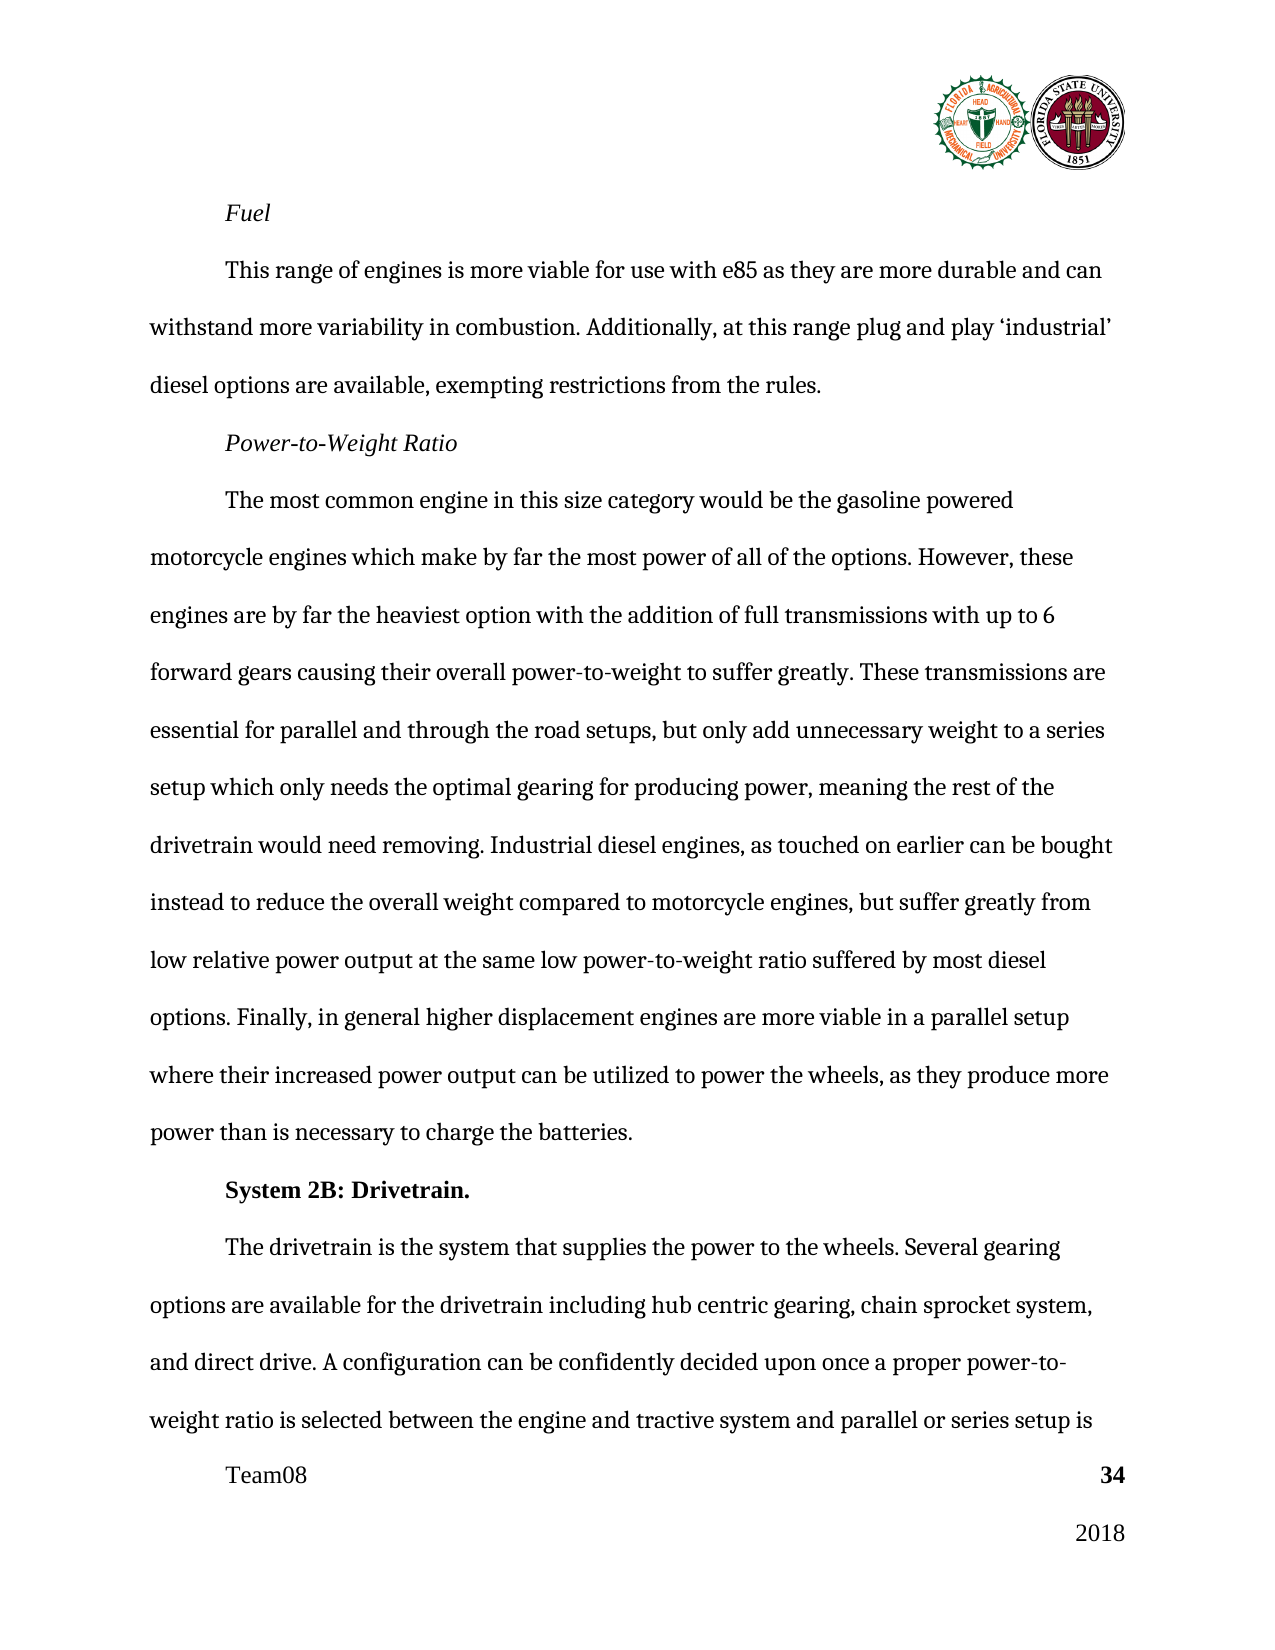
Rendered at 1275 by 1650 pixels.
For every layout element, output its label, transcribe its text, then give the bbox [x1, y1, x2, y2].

text The most common engine in this size category would be the gasoline powered motorcycle engines which make by far the most power of all of the options. However, these engines are by far the heaviest option with the addition of full transmissions with up to 6 forward gears causing their overall power-to-weight to suffer greatly. These transmissions are essential for parallel and through the road setups, but only add unnecessary weight to a series setup which only needs the optimal gearing for producing power, meaning the rest of the drivetrain would need removing. Industrial diesel engines, as touched on earlier can be bought instead to reduce the overall weight compared to motorcycle engines, but suffer greatly from low relative power output at the same low power-to-weight ratio suffered by most diesel options. Finally, in general higher displacement engines are more viable in a parallel setup where their increased power output can be utilized to power the wheels, as they produce more power than is necessary to charge the batteries. [150, 486, 1125, 1147]
subtitle Power-to-Weight Ratio [225, 428, 1125, 457]
subtitle Fuel [225, 198, 1125, 227]
picture [933, 75, 1125, 170]
text This range of engines is more viable for use with e85 as they are more durable and can withstand more variability in combustion. Additionally, at this range plug and play ‘industrial’ diesel options are available, exempting restrictions from the rules. [150, 256, 1125, 399]
subtitle System 2B: Drivetrain. [225, 1176, 1125, 1204]
